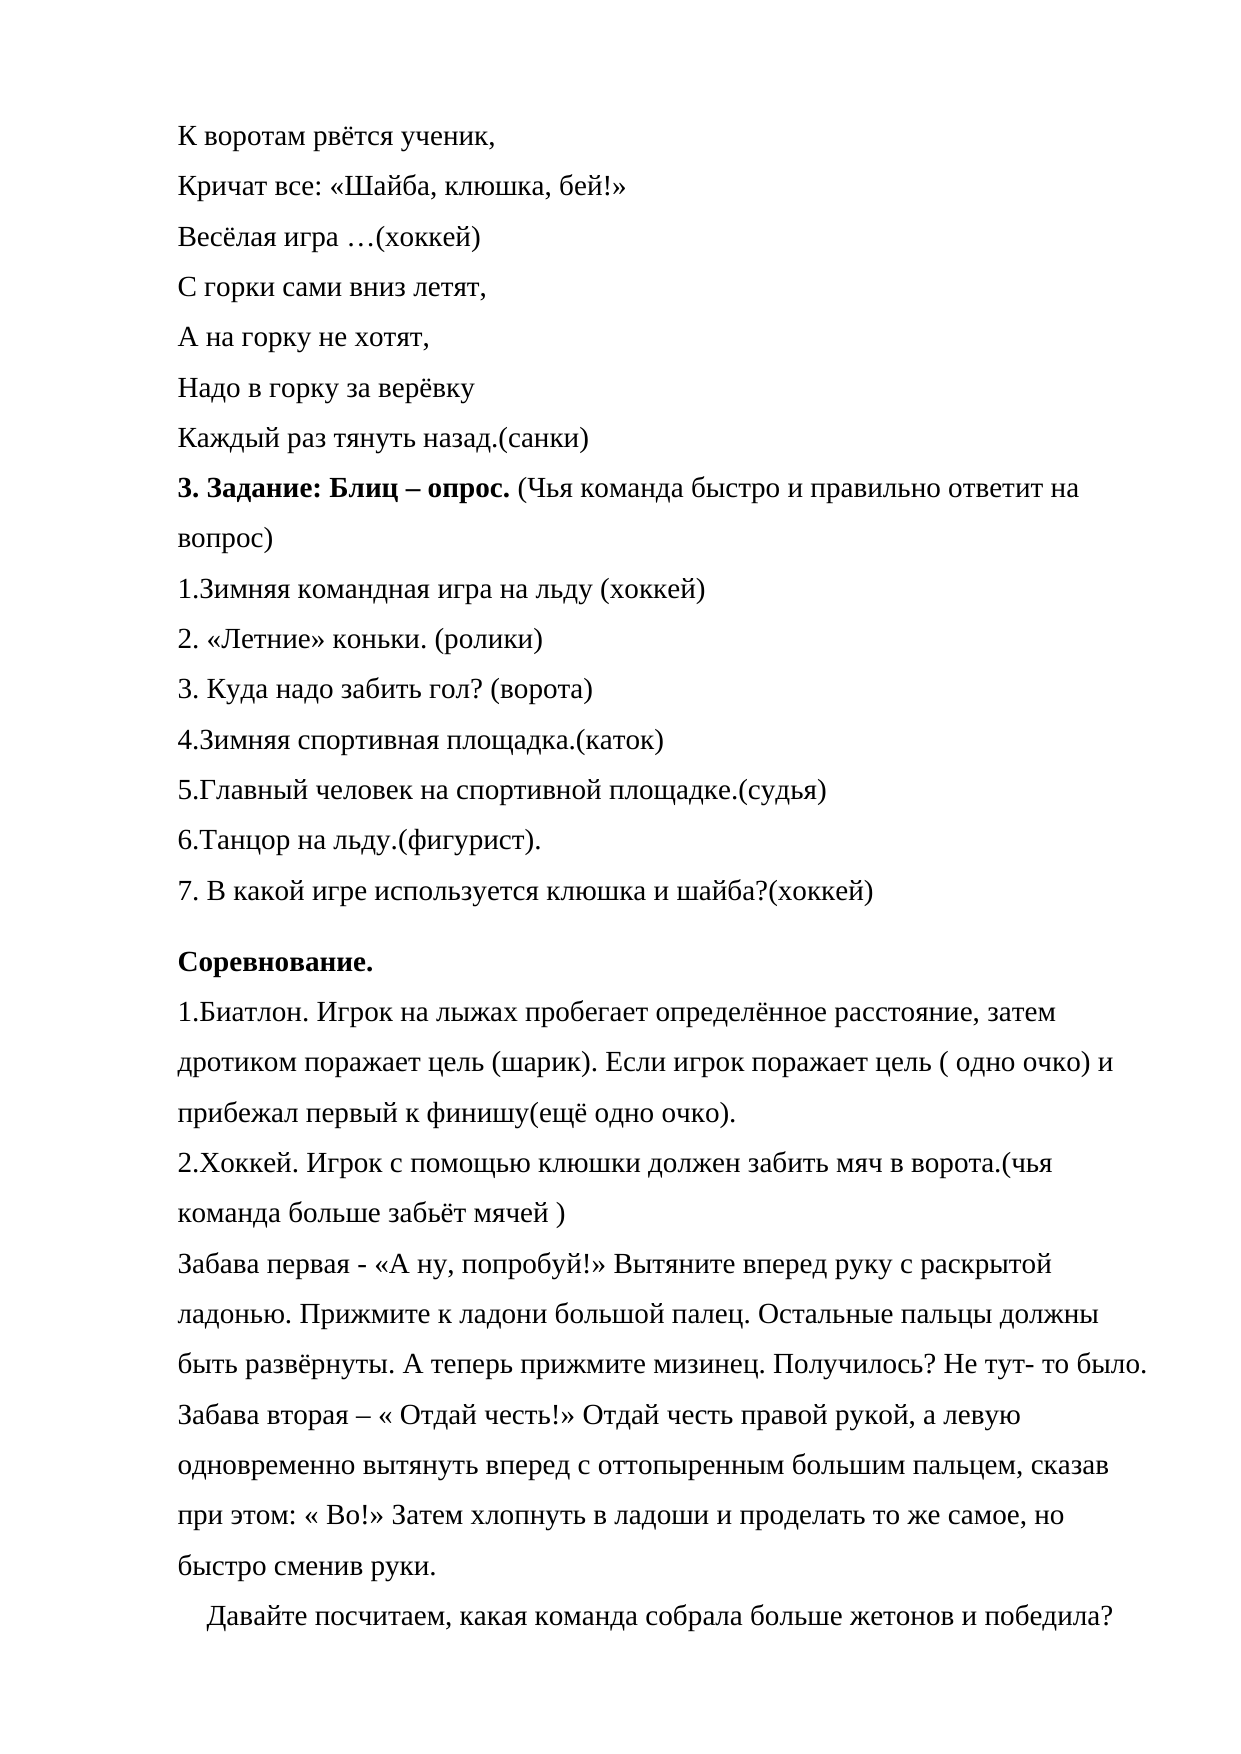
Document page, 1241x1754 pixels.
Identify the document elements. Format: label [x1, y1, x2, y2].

text [177, 118, 1152, 906]
text [177, 944, 1152, 1632]
